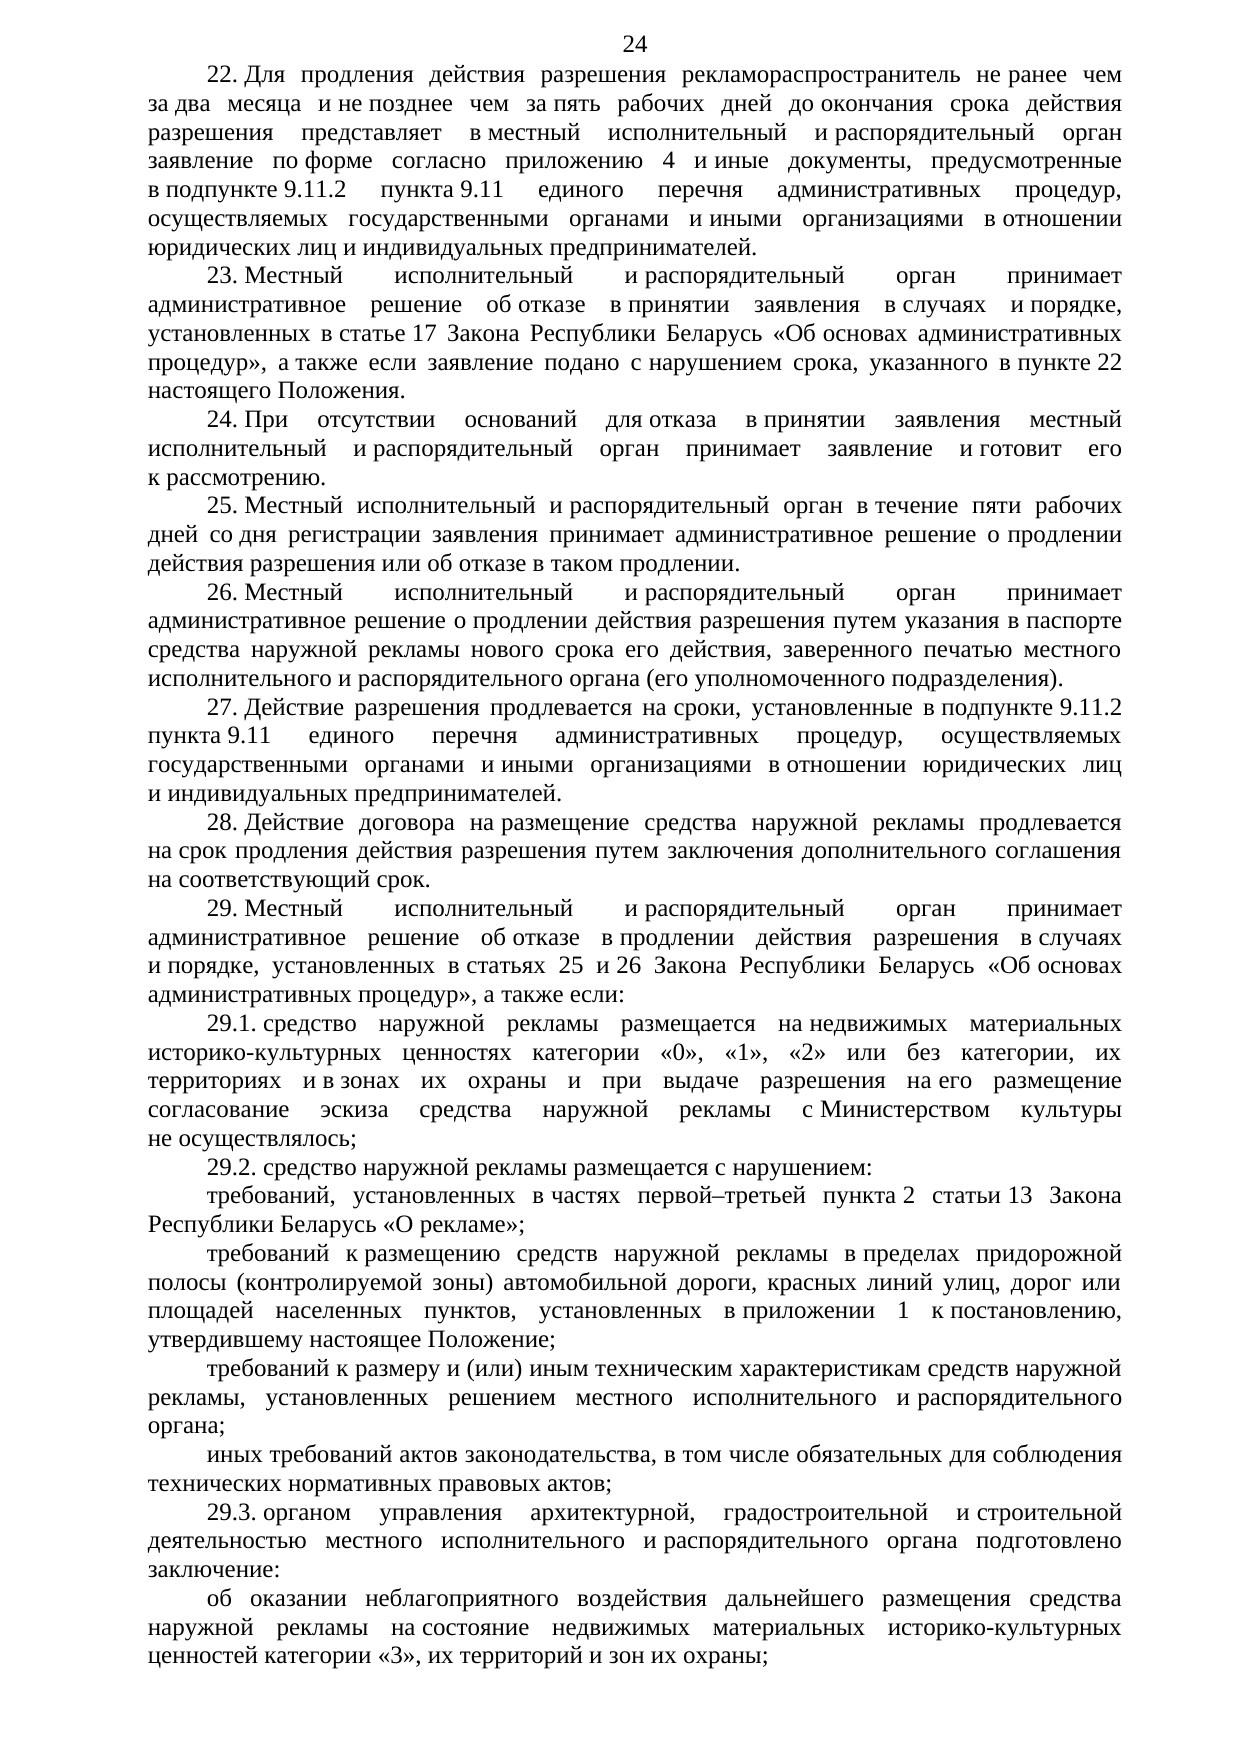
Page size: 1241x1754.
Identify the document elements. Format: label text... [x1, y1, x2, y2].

text 26. Местный исполнительный и распорядительный орган принимает административное решение о продлении действия разрешения путем указания в паспорте средства наружной рекламы нового срока его действия, заверенного печатью местного исполнительного и распорядительного органа (его уполномоченного подразделения). [148, 577, 1122, 692]
text иных требований актов законодательства, в том числе обязательных для соблюдения технических нормативных правовых актов; [148, 1439, 1122, 1497]
text требований к размеру и (или) иным техническим характеристикам средств наружной рекламы, установленных решением местного исполнительного и распорядительного органа; [148, 1353, 1122, 1439]
text 29. Местный исполнительный и распорядительный орган принимает административное решение об отказе в продлении действия разрешения в случаях и порядке, установленных в статьях 25 и 26 Закона Республики Беларусь «Об основах административных процедур», а также если: [148, 893, 1122, 1008]
text 22. Для продления действия разрешения рекламораспространитель не ранее чем за два месяца и не позднее чем за пять рабочих дней до окончания срока действия разрешения представляет в местный исполнительный и распорядительный орган заявление по форме согласно приложению 4 и иные документы, предусмотренные в подпункте 9.11.2 пункта 9.11 единого перечня административных процедур, осуществляемых государственными органами и иными организациями в отношении юридических лиц и индивидуальных предпринимателей. [148, 59, 1122, 260]
text требований, установленных в частях первой–третьей пункта 2 статьи 13 Закона Республики Беларусь «О рекламе»; [148, 1180, 1122, 1238]
text 23. Местный исполнительный и распорядительный орган принимает административное решение об отказе в принятии заявления в случаях и порядке, установленных в статье 17 Закона Республики Беларусь «Об основах административных процедур», а также если заявление подано с нарушением срока, указанного в пункте 22 настоящего Положения. [148, 260, 1122, 404]
text 27. Действие разрешения продлевается на сроки, установленные в подпункте 9.11.2 пункта 9.11 единого перечня административных процедур, осуществляемых государственными органами и иными организациями в отношении юридических лиц и индивидуальных предпринимателей. [148, 692, 1122, 807]
text об оказании неблагоприятного воздействия дальнейшего размещения средства наружной рекламы на состояние недвижимых материальных историко-культурных ценностей категории «3», их территорий и зон их охраны; [148, 1583, 1122, 1669]
text 29.3. органом управления архитектурной, градостроительной и строительной деятельностью местного исполнительного и распорядительного органа подготовлено заключение: [148, 1497, 1122, 1583]
text 25. Местный исполнительный и распорядительный орган в течение пяти рабочих дней со дня регистрации заявления принимает административное решение о продлении действия разрешения или об отказе в таком продлении. [148, 490, 1122, 577]
text 29.1. средство наружной рекламы размещается на недвижимых материальных историко-культурных ценностях категории «0», «1», «2» или без категории, их территориях и в зонах их охраны и при выдаче разрешения на его размещение согласование эскиза средства наружной рекламы с Министерством культуры не осуществлялось; [148, 1008, 1122, 1152]
text 24. При отсутствии оснований для отказа в принятии заявления местный исполнительный и распорядительный орган принимает заявление и готовит его к рассмотрению. [148, 404, 1122, 490]
text требований к размещению средств наружной рекламы в пределах придорожной полосы (контролируемой зоны) автомобильной дороги, красных линий улиц, дорог или площадей населенных пунктов, установленных в приложении 1 к постановлению, утвердившему настоящее Положение; [148, 1238, 1122, 1353]
text 29.2. средство наружной рекламы размещается с нарушением: [148, 1152, 1122, 1180]
text 28. Действие договора на размещение средства наружной рекламы продлевается на срок продления действия разрешения путем заключения дополнительного соглашения на соответствующий срок. [148, 807, 1122, 893]
